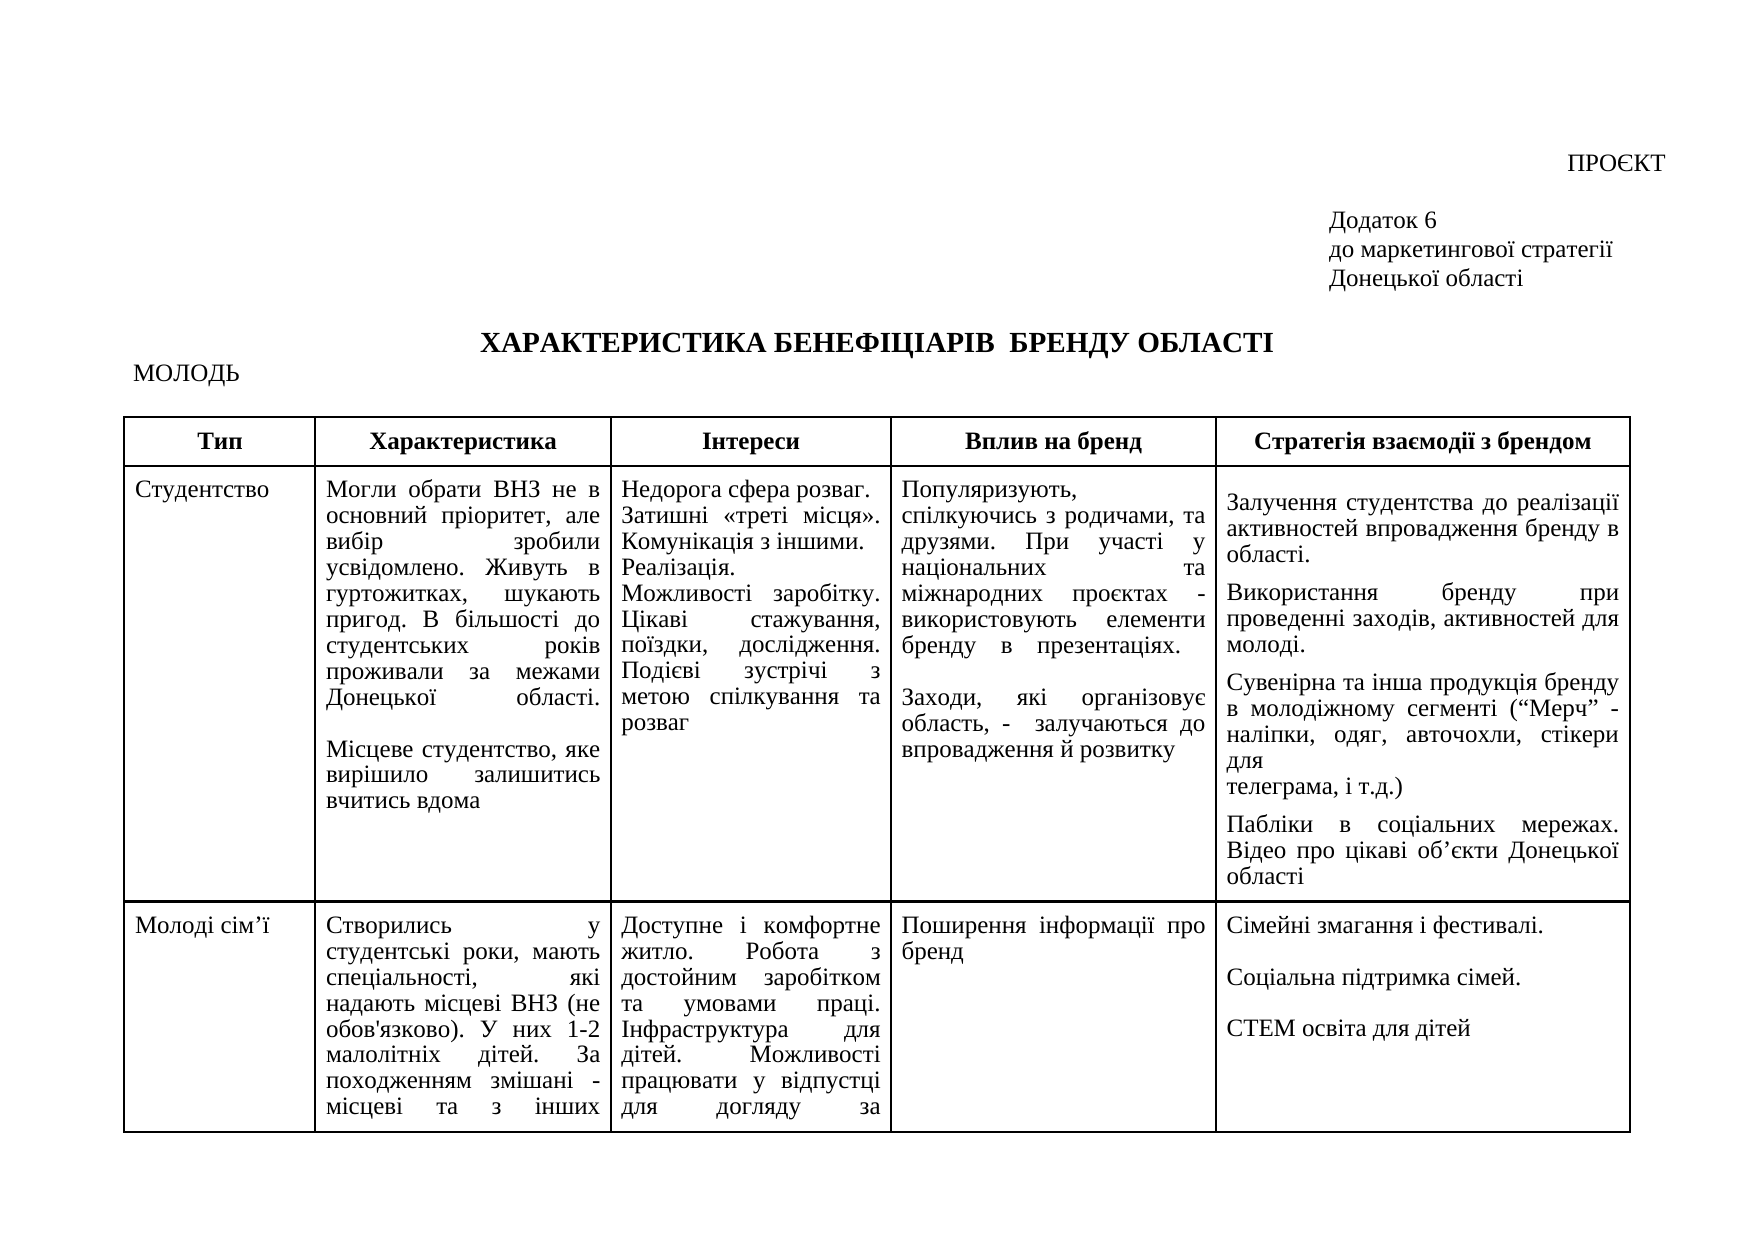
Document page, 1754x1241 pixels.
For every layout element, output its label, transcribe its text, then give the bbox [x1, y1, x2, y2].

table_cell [316, 903, 610, 1131]
table_header Вплив на бренд [892, 418, 1215, 465]
text МОЛОДЬ [88, 358, 1665, 387]
text ХАРАКТЕРИСТИКА БЕНЕФІЦІАРІВ БРЕНДУ ОБЛАСТІ [88, 325, 1665, 358]
table_header Характеристика [316, 418, 610, 465]
table_header Стратегія взаємодії з брендом [1217, 418, 1629, 465]
text до маркетингової стратегії Донецької області [1329, 234, 1665, 291]
table_cell Молоді сім’ї [125, 903, 314, 1131]
table_header Інтереси [612, 418, 890, 465]
table_cell Залучення студентства до реалізації активностей впровадження бренду в області. Використання бренду при проведенні заходів, активностей для молоді. Сувенірна та інша продукція бренду в молодіжному сегменті (“Мерч” - наліпки, одяг, авточохли, стікери для телеграма, і т.д.) Пабліки в соціальних мережах. Відео про цікаві об’єкти Донецької області [1217, 467, 1629, 900]
table_header Тип [125, 418, 314, 465]
table_cell Студентство [125, 467, 314, 900]
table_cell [892, 903, 1215, 1131]
text ПРОЄКТ [1329, 148, 1665, 176]
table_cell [612, 903, 890, 1131]
table_cell Могли обрати ВНЗ не в основний пріоритет, але вибір зробили усвідомлено. Живуть в гуртожитках, шукають пригод. В більшості до студентських років проживали за межами Донецької області. Місцеве студентство, яке вирішило залишитись вчитись вдома [316, 467, 610, 900]
table_cell Популяризують, спілкуючись з родичами, та друзями. При участі у національних та міжнародних проєктах - використовують елементи бренду в презентаціях. Заходи, які організовує область, - залучаються до впровадження й розвитку [892, 467, 1215, 900]
text Додаток 6 [1329, 205, 1665, 234]
table_cell Недорога сфера розваг. Затишні «треті місця». Комунікація з іншими. Реалізація. Можливості заробітку. Цікаві стажування, поїздки, дослідження. Подієві зустрічі з метою спілкування та розваг [612, 467, 890, 900]
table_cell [1217, 903, 1629, 1131]
